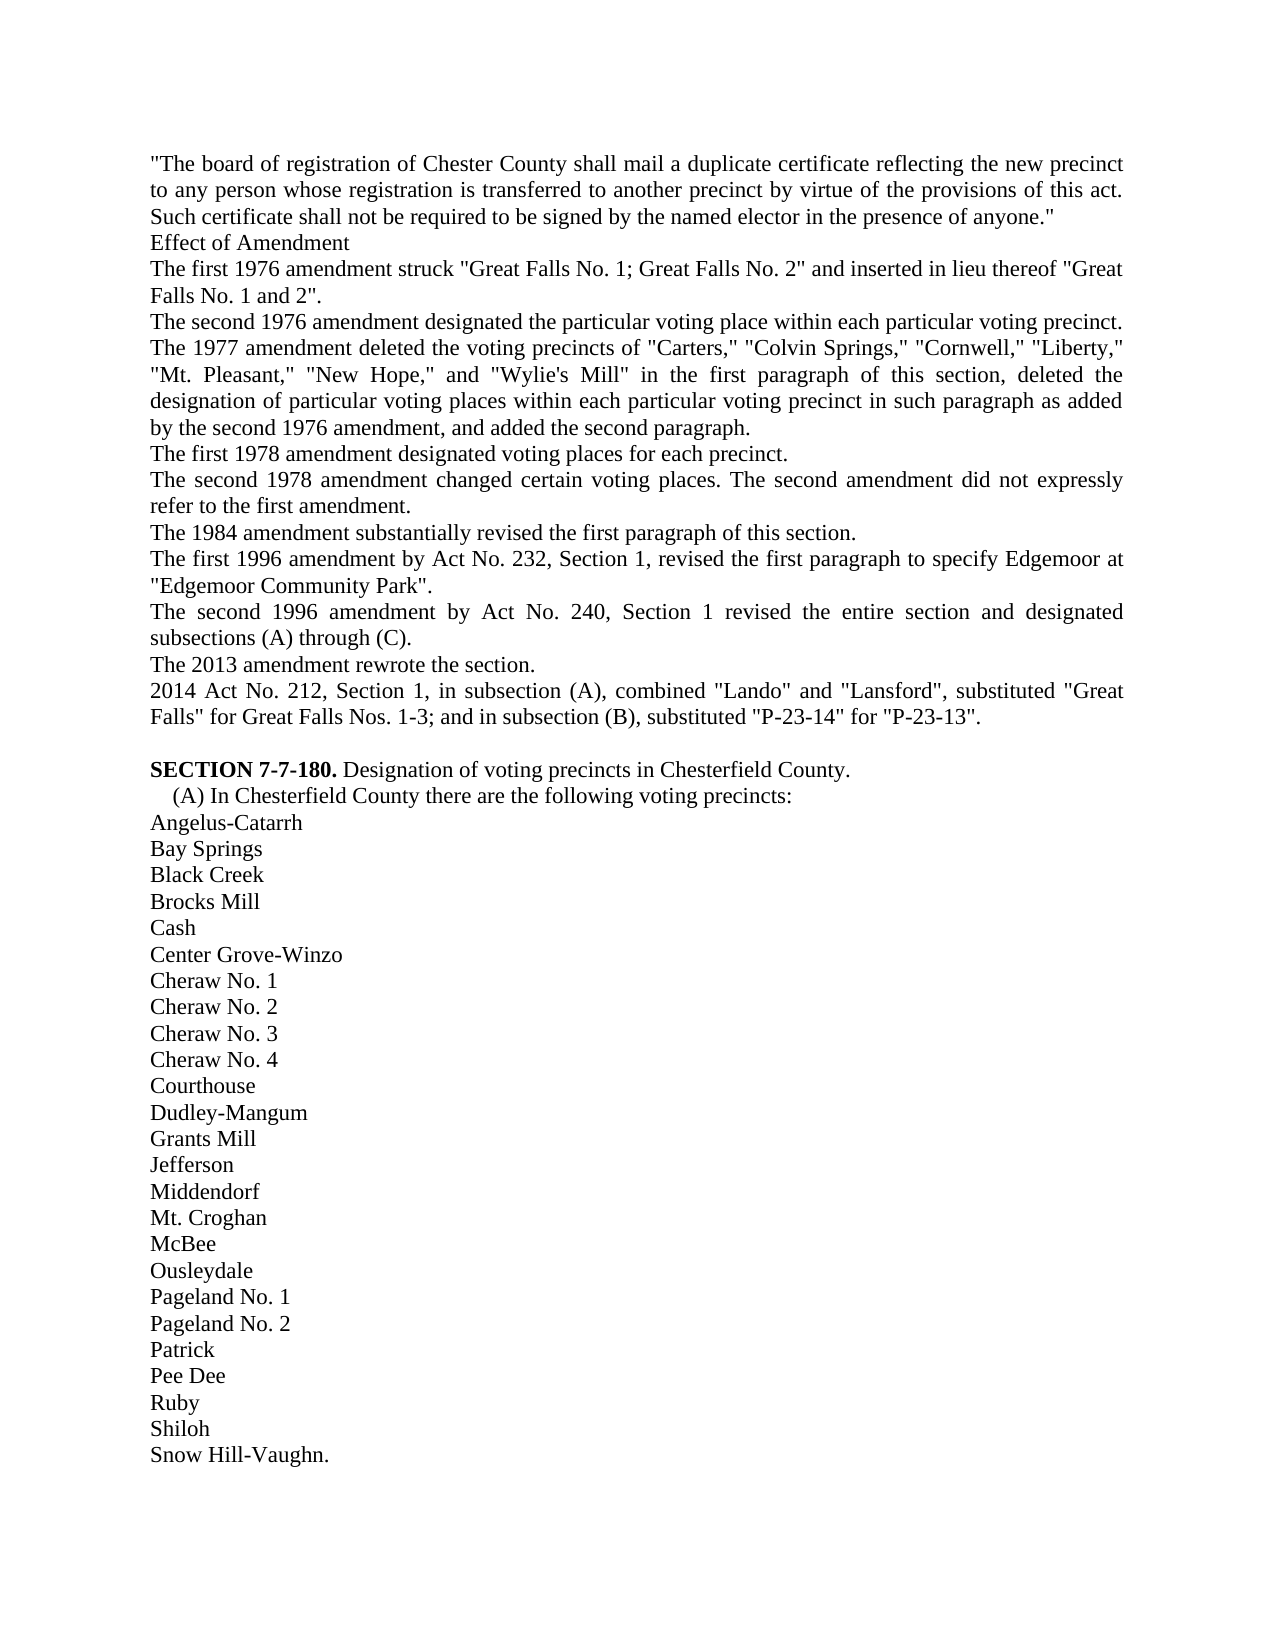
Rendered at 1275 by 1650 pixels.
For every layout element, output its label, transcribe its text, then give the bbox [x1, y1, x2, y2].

text The first 1978 amendment designated voting places for each precinct. [150, 440, 1125, 466]
text Effect of Amendment [150, 229, 1125, 255]
text Jefferson [150, 1151, 1125, 1178]
text Cheraw No. 3 [150, 1020, 1125, 1046]
text Center Grove-Winzo [150, 941, 1125, 967]
text "The board of registration of Chester County shall mail a duplicate certificate reflecting the new precinct to any person whose registration is transferred to another precinct by virtue of the provisions of this act. Such certificate shall not be required to be signed by the named elector in the presence of anyone." [150, 150, 1125, 229]
text Mt. Croghan [150, 1204, 1125, 1231]
text Pageland No. 2 [150, 1309, 1125, 1336]
text The first 1996 amendment by Act No. 232, Section 1, revised the first paragraph to specify Edgemoor at "Edgemoor Community Park". [150, 545, 1125, 598]
text Pageland No. 1 [150, 1283, 1125, 1309]
text Snow Hill-Vaughn. [150, 1441, 1125, 1468]
text Cheraw No. 2 [150, 993, 1125, 1020]
text Cheraw No. 4 [150, 1046, 1125, 1072]
text The 1977 amendment deleted the voting precincts of "Carters," "Colvin Springs," "Cornwell," "Liberty," "Mt. Pleasant," "New Hope," and "Wylie's Mill" in the first paragraph of this section, deleted the designation of particular voting places within each particular voting precinct in such paragraph as added by the second 1976 amendment, and added the second paragraph. [150, 334, 1125, 440]
text The first 1976 amendment struck "Great Falls No. 1; Great Falls No. 2" and inserted in lieu thereof "Great Falls No. 1 and 2". [150, 255, 1125, 308]
text The second 1976 amendment designated the particular voting place within each particular voting precinct. [150, 308, 1125, 334]
text 2014 Act No. 212, Section 1, in subsection (A), combined "Lando" and "Lansford", substituted "Great Falls" for Great Falls Nos. 1-3; and in subsection (B), substituted "P-23-14" for "P-23-13". [150, 677, 1125, 730]
text Patrick [150, 1336, 1125, 1362]
text Shiloh [150, 1415, 1125, 1441]
text Middendorf [150, 1178, 1125, 1204]
text The second 1978 amendment changed certain voting places. The second amendment did not expressly refer to the first amendment. [150, 466, 1125, 519]
text Pee Dee [150, 1362, 1125, 1389]
text Angelus-Catarrh [150, 809, 1125, 835]
text Cash [150, 914, 1125, 941]
text Bay Springs [150, 835, 1125, 862]
text Brocks Mill [150, 888, 1125, 914]
text Ousleydale [150, 1257, 1125, 1283]
text (A) In Chesterfield County there are the following voting precincts: [150, 782, 1125, 809]
text The 1984 amendment substantially revised the first paragraph of this section. [150, 519, 1125, 545]
text Ruby [150, 1389, 1125, 1415]
text Courthouse [150, 1072, 1125, 1099]
text Black Creek [150, 862, 1125, 888]
text Dudley-Mangum [150, 1099, 1125, 1125]
text The second 1996 amendment by Act No. 240, Section 1 revised the entire section and designated subsections (A) through (C). [150, 598, 1125, 651]
text SECTION 7-7-180. Designation of voting precincts in Chesterfield County. [150, 756, 1125, 782]
text Cheraw No. 1 [150, 967, 1125, 993]
text McBee [150, 1231, 1125, 1257]
text Grants Mill [150, 1125, 1125, 1151]
text The 2013 amendment rewrote the section. [150, 651, 1125, 677]
